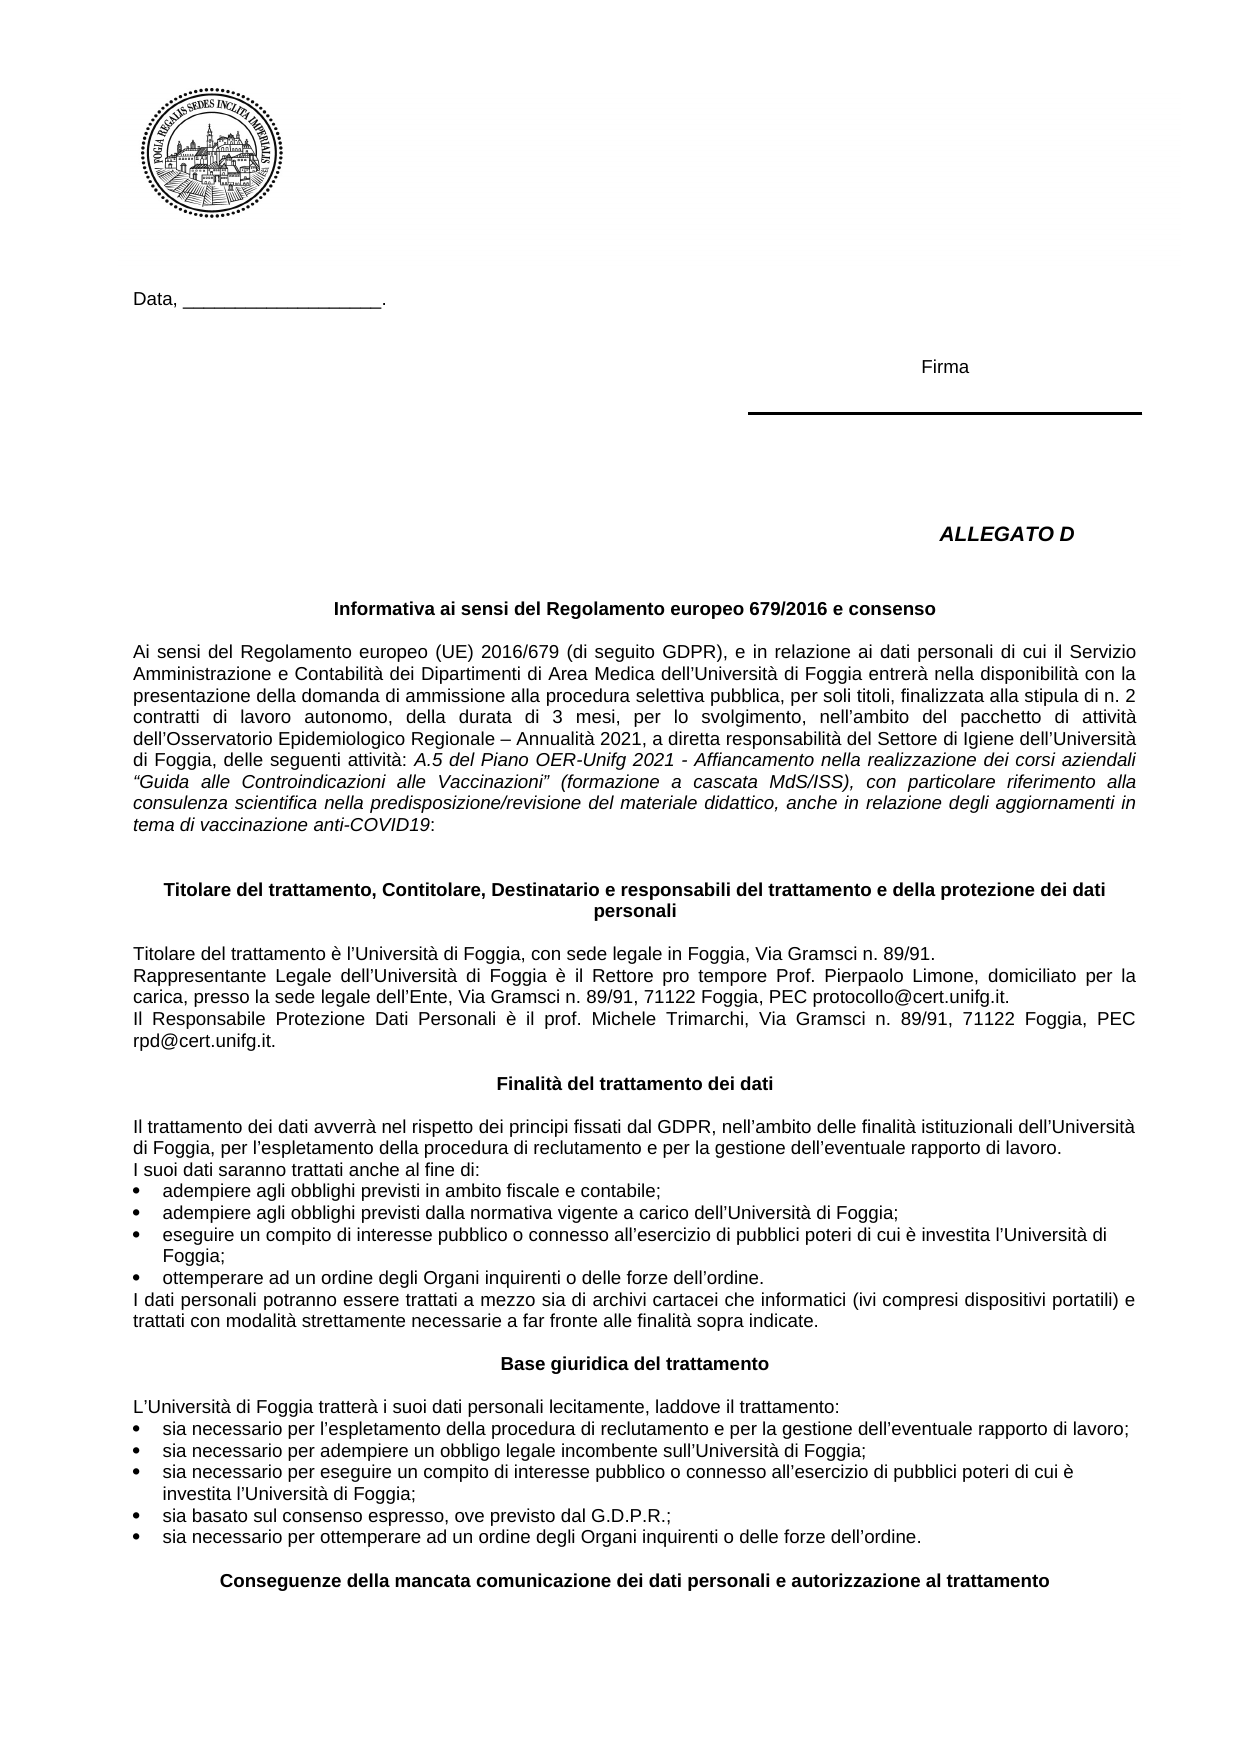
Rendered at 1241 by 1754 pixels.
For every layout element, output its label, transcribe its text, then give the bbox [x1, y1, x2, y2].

text Informativa ai sensi del Regolamento europeo 679/2016 e consenso [133, 598, 1137, 620]
text Il trattamento dei dati avverrà nel rispetto dei principi fissati dal GDPR, nell’ambito delle finalità istituzionali dell’Università di Foggia, per l’espletamento della procedura di reclutamento e per la gestione dell’eventuale rapporto di lavoro. [133, 1116, 1137, 1159]
text Rappresentante Legale dell’Università di Foggia è il Rettore pro tempore Prof. Pierpaolo Limone, domiciliato per la carica, presso la sede legale dell’Ente, Via Gramsci n. 89/91, 71122 Foggia, PEC protocollo@cert.unifg.it. [133, 965, 1137, 1008]
text Titolare del trattamento, Contitolare, Destinatario e responsabili del trattamento e della protezione dei dati personali [133, 878, 1137, 922]
text ALLEGATO D [846, 521, 1142, 545]
list sia necessario per adempiere un obbligo legale incombente sull’Università di Foggia; [133, 1439, 1137, 1461]
text Finalità del trattamento dei dati [133, 1072, 1137, 1094]
list sia basato sul consenso espresso, ove previsto dal G.D.P.R.; [133, 1504, 1137, 1526]
text Titolare del trattamento è l’Università di Foggia, con sede legale in Foggia, Via Gramsci n. 89/91. [133, 943, 1137, 965]
picture [118, 88, 1182, 266]
text Data, ___________________. [133, 287, 1142, 309]
list sia necessario per l’espletamento della procedura di reclutamento e per la gestione dell’eventuale rapporto di lavoro; [133, 1418, 1137, 1439]
text Conseguenze della mancata comunicazione dei dati personali e autorizzazione al trattamento [133, 1569, 1137, 1591]
list eseguire un compito di interesse pubblico o connesso all’esercizio di pubblici poteri di cui è investita l’Università di Foggia; [133, 1224, 1137, 1267]
text Base giuridica del trattamento [133, 1353, 1137, 1375]
text L’Università di Foggia tratterà i suoi dati personali lecitamente, laddove il trattamento: [133, 1396, 1137, 1418]
text Ai sensi del Regolamento europeo (UE) 2016/679 (di seguito GDPR), e in relazione ai dati personali di cui il Servizio Amministrazione e Contabilità dei Dipartimenti di Area Medica dell’Università di Foggia entrerà nella disponibilità con la presentazione della domanda di ammissione alla procedura selettiva pubblica, per soli titoli, finalizzata alla stipula di n. 2 contratti di lavoro autonomo, della durata di 3 mesi, per lo svolgimento, nell’ambito del pacchetto di attività dell’Osservatorio Epidemiologico Regionale – Annualità 2021, a diretta responsabilità del Settore di Igiene dell’Università di Foggia, delle seguenti attività: A.5 del Piano OER-Unifg 2021 - Affiancamento nella realizzazione dei corsi aziendali “Guida alle Controindicazioni alle Vaccinazioni” (formazione a cascata MdS/ISS), con particolare riferimento alla consulenza scientifica nella predisposizione/revisione del materiale didattico, anche in relazione degli aggiornamenti in tema di vaccinazione anti-COVID19: [133, 641, 1137, 835]
list ottemperare ad un ordine degli Organi inquirenti o delle forze dell’ordine. [133, 1267, 1137, 1288]
list adempiere agli obblighi previsti in ambito fiscale e contabile; [133, 1180, 1137, 1202]
list sia necessario per eseguire un compito di interesse pubblico o connesso all’esercizio di pubblici poteri di cui è investita l’Università di Foggia; [133, 1461, 1137, 1504]
text Il Responsabile Protezione Dati Personali è il prof. Michele Trimarchi, Via Gramsci n. 89/91, 71122 Foggia, PEC rpd@cert.unifg.it. [133, 1008, 1137, 1051]
list adempiere agli obblighi previsti dalla normativa vigente a carico dell’Università di Foggia; [133, 1202, 1137, 1224]
text I suoi dati saranno trattati anche al fine di: [133, 1159, 1137, 1180]
text Firma [748, 356, 1142, 377]
text I dati personali potranno essere trattati a mezzo sia di archivi cartacei che informatici (ivi compresi dispositivi portatili) e trattati con modalità strettamente necessarie a far fronte alle finalità sopra indicate. [133, 1288, 1137, 1332]
list sia necessario per ottemperare ad un ordine degli Organi inquirenti o delle forze dell’ordine. [133, 1526, 1137, 1548]
